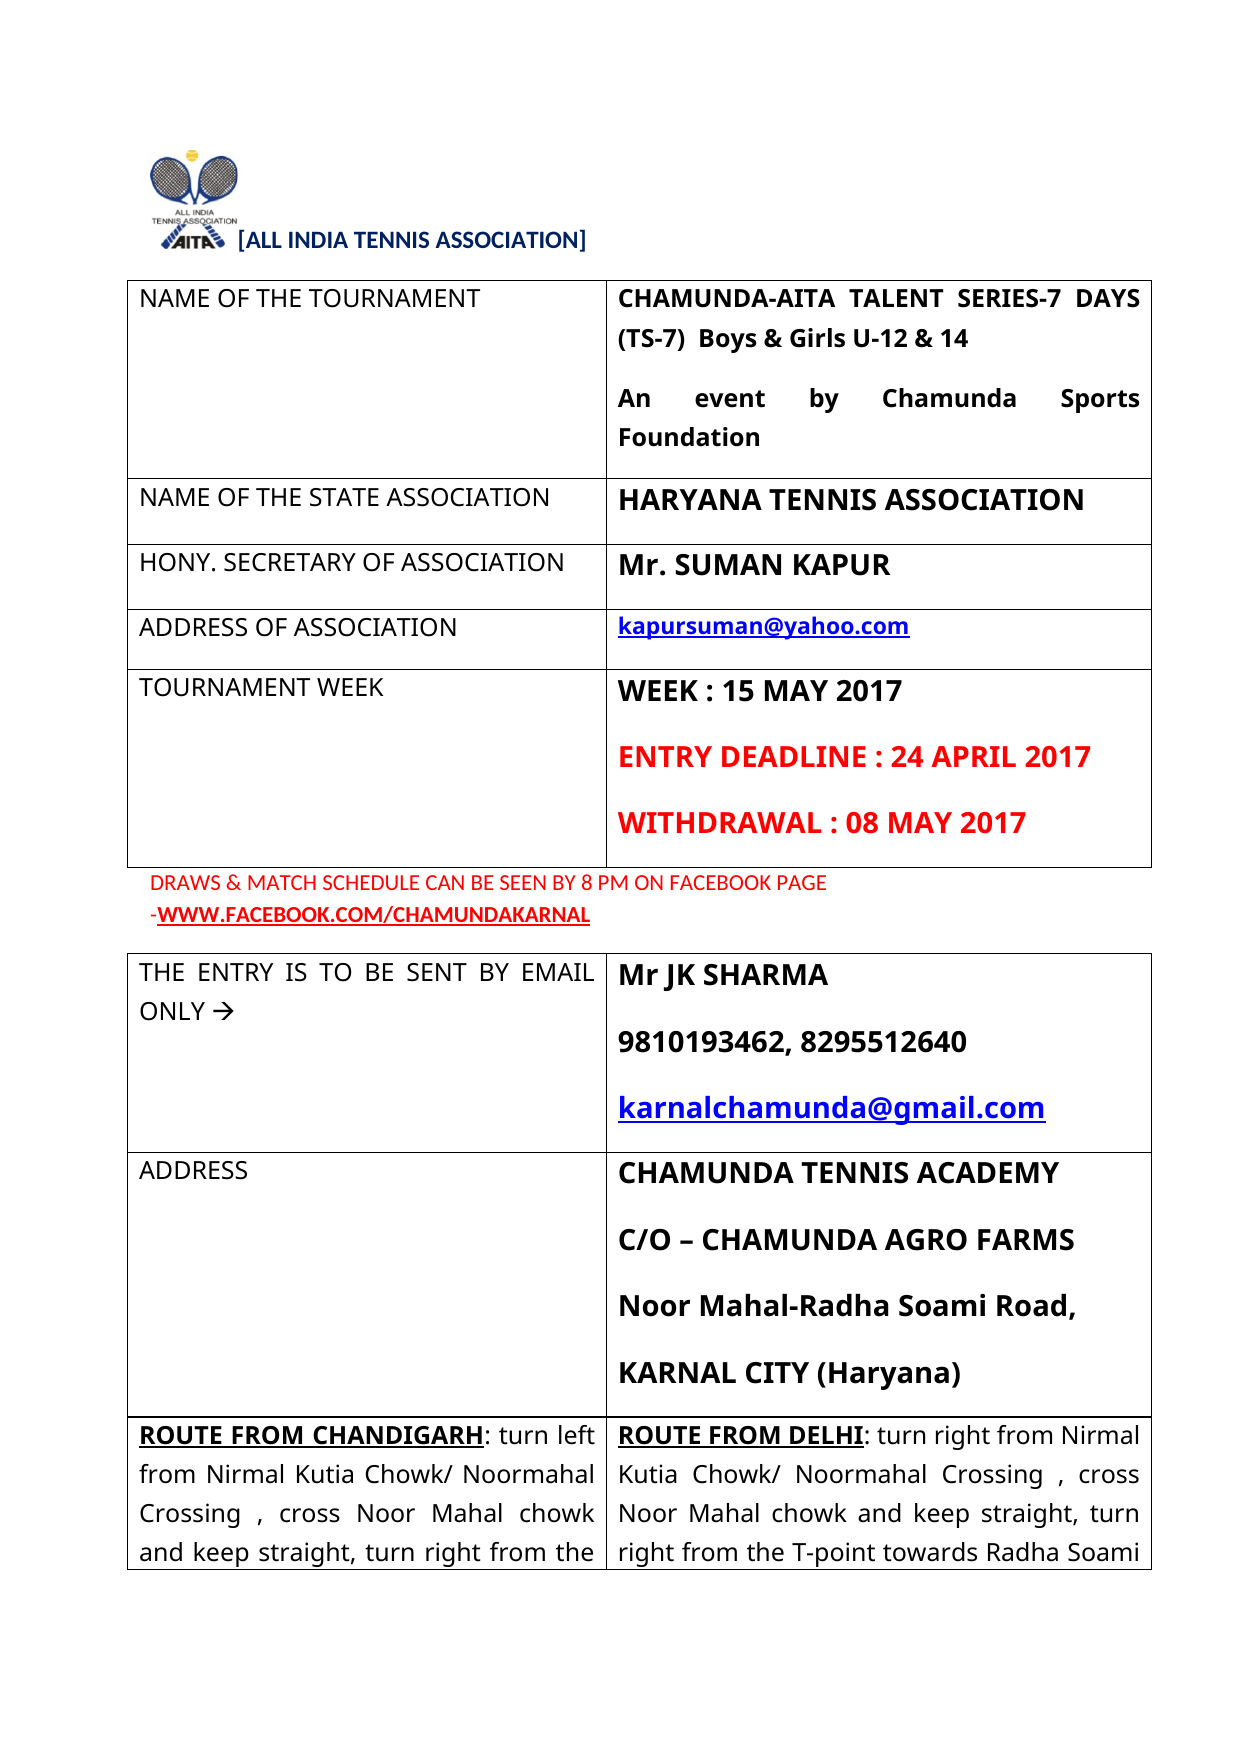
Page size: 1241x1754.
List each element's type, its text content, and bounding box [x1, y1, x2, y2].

table_cell ADDRESS OF ASSOCIATION [128, 610, 606, 669]
table_cell CHAMUNDA TENNIS ACADEMY C/O – CHAMUNDA AGRO FARMS Noor Mahal-Radha Soami Road, KARNAL CITY (Haryana) [607, 1153, 1151, 1416]
table_header THE ENTRY IS TO BE SENT BY EMAIL ONLY [128, 954, 606, 1152]
table_cell TOURNAMENT WEEK [128, 670, 606, 867]
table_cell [128, 1418, 606, 1569]
table_header CHAMUNDA-AITA TALENT SERIES-7 DAYS (TS-7) Boys & Girls U-12 & 14 An event by Chamunda Sports Foundation [607, 281, 1151, 478]
table_cell ADDRESS [128, 1153, 606, 1416]
table_cell HARYANA TENNIS ASSOCIATION [607, 479, 1151, 543]
table_cell Mr. SUMAN KAPUR [607, 545, 1151, 609]
table_header NAME OF THE TOURNAMENT [128, 281, 606, 478]
table_cell NAME OF THE STATE ASSOCIATION [128, 479, 606, 543]
table_header Mr JK SHARMA 9810193462, 8295512640 karnalchamunda@gmail.com [607, 954, 1151, 1152]
text [ALL INDIA TENNIS ASSOCIATION] [150, 150, 1090, 255]
table_cell WEEK : 15 MAY 2017 ENTRY DEADLINE : 24 APRIL 2017 WITHDRAWAL : 08 MAY 2017 [607, 670, 1151, 867]
table_cell HONY. SECRETARY OF ASSOCIATION [128, 545, 606, 609]
picture [150, 150, 238, 249]
table_cell kapursuman@yahoo.com [607, 610, 1151, 669]
text DRAWS & MATCH SCHEDULE CAN BE SEEN BY 8 PM ON FACEBOOK PAGE -WWW.FACEBOOK.COM/CHAMUNDAKARNAL [150, 868, 1090, 928]
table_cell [607, 1418, 1151, 1569]
